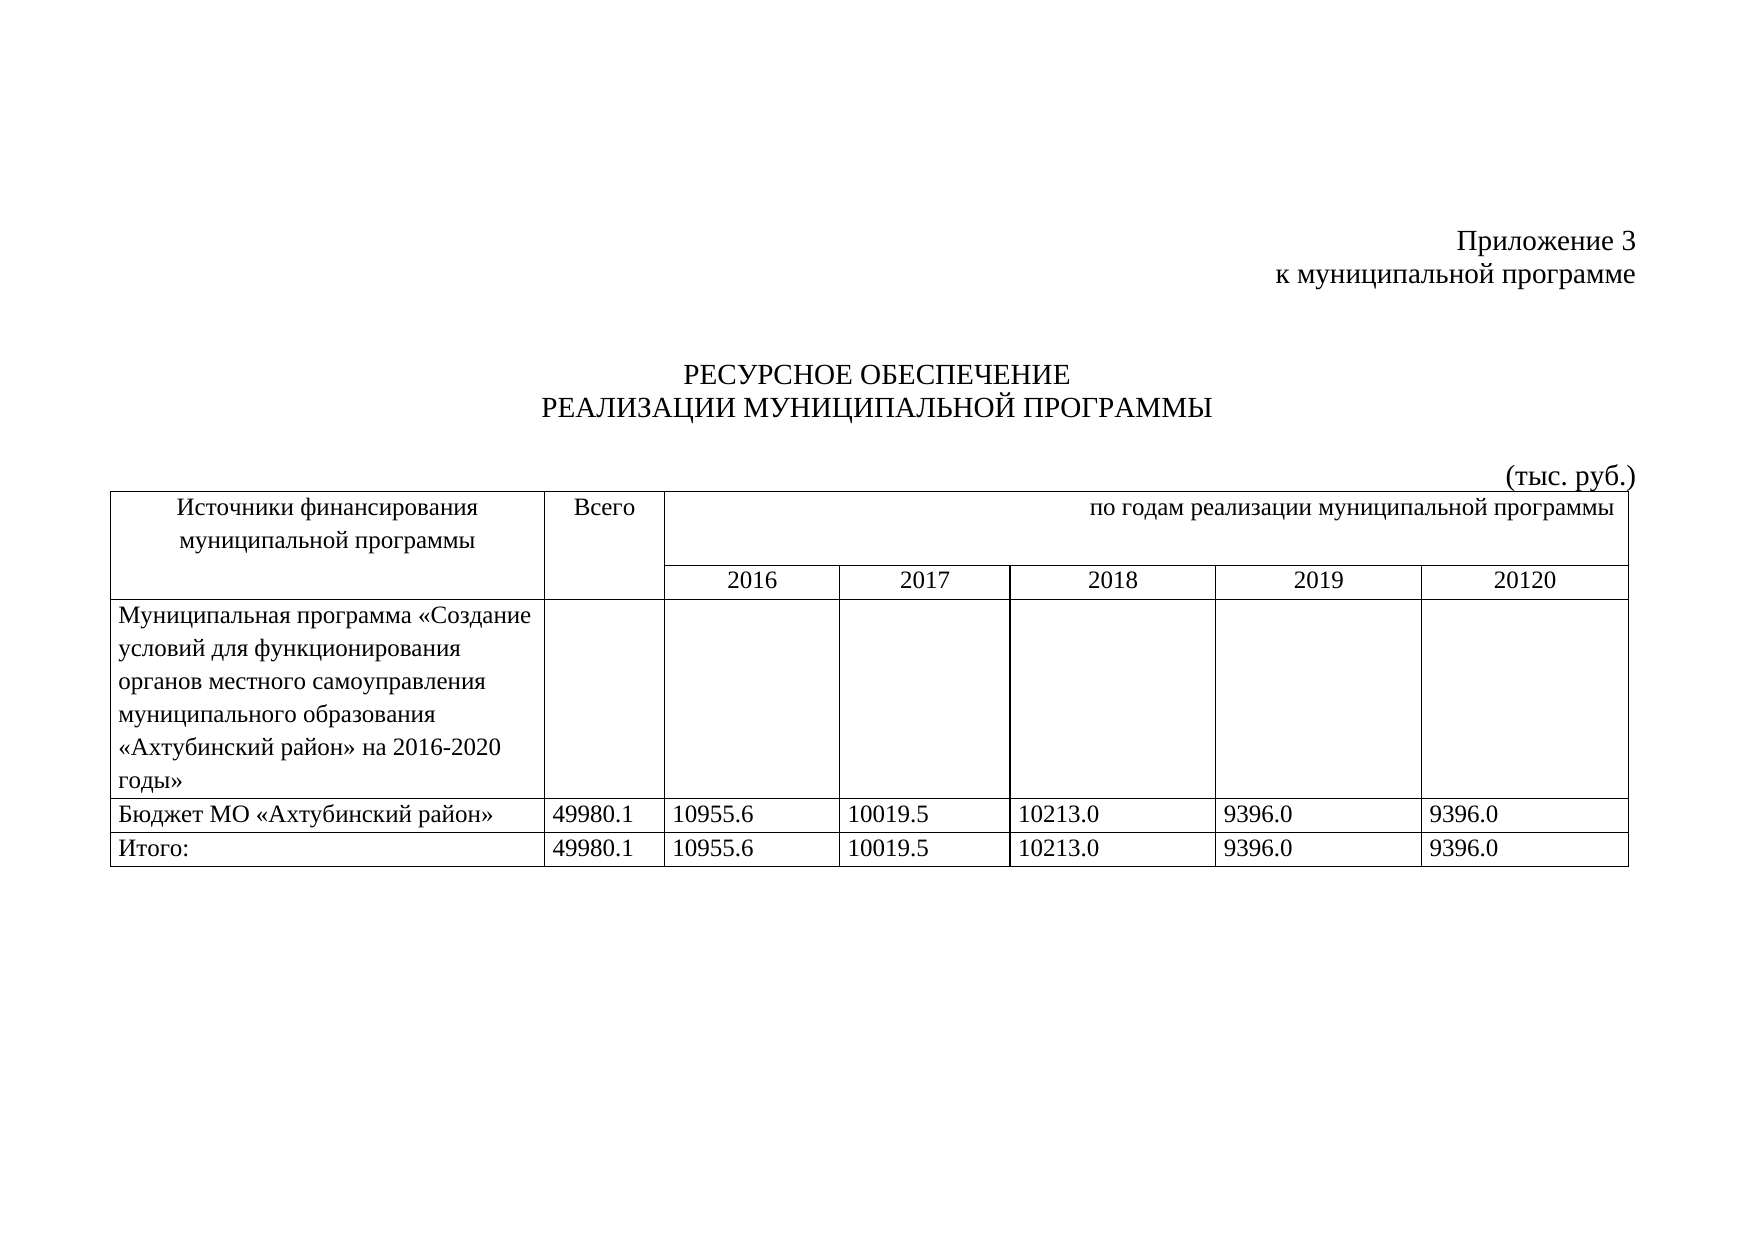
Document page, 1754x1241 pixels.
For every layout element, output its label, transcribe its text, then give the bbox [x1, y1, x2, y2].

table_cell 10955.6 [665, 833, 839, 866]
table_cell 49980.1 [545, 833, 664, 866]
table_header Источники финансирования муниципальной программы [111, 492, 544, 599]
table_cell 2017 [840, 566, 1009, 599]
table_header [665, 492, 870, 564]
text РЕСУРСНОЕ ОБЕСПЕЧЕНИЕ [118, 357, 1636, 391]
table_cell Бюджет МО «Ахтубинский район» [111, 799, 544, 832]
table_cell 10019.5 [840, 833, 1009, 866]
table_cell [665, 600, 839, 798]
table_cell 9396.0 [1422, 799, 1628, 832]
table_cell 10213.0 [1011, 799, 1215, 832]
text Приложение 3 [118, 223, 1636, 256]
table_cell [840, 600, 1009, 798]
table_cell 9396.0 [1216, 833, 1421, 866]
table_header по годам реализации муниципальной программы [1076, 492, 1628, 564]
table_cell 10019.5 [840, 799, 1009, 832]
table_cell [545, 600, 664, 798]
table_cell 10955.6 [665, 799, 839, 832]
table_header Всего [545, 492, 664, 599]
text к муниципальной программе [118, 256, 1636, 290]
table_cell [1422, 600, 1628, 798]
table_cell 2018 [1011, 566, 1215, 599]
table_cell 49980.1 [545, 799, 664, 832]
table_cell 10213.0 [1011, 833, 1215, 866]
table_cell 20120 [1422, 566, 1628, 599]
table_cell Муниципальная программа «Создание условий для функционирования органов местного самоуправления муниципального образования «Ахтубинский район» на 2016-2020 годы» [111, 600, 544, 798]
table_header [870, 492, 1076, 564]
table_cell Итого: [111, 833, 544, 866]
table_cell 2019 [1216, 566, 1421, 599]
text (тыс. руб.) [118, 458, 1636, 491]
table_cell 9396.0 [1216, 799, 1421, 832]
table_cell 2016 [665, 566, 839, 599]
text РЕАЛИЗАЦИИ МУНИЦИПАЛЬНОЙ ПРОГРАММЫ [118, 391, 1636, 424]
table_cell [1011, 600, 1215, 798]
table_cell 9396.0 [1422, 833, 1628, 866]
table_cell [1216, 600, 1421, 798]
